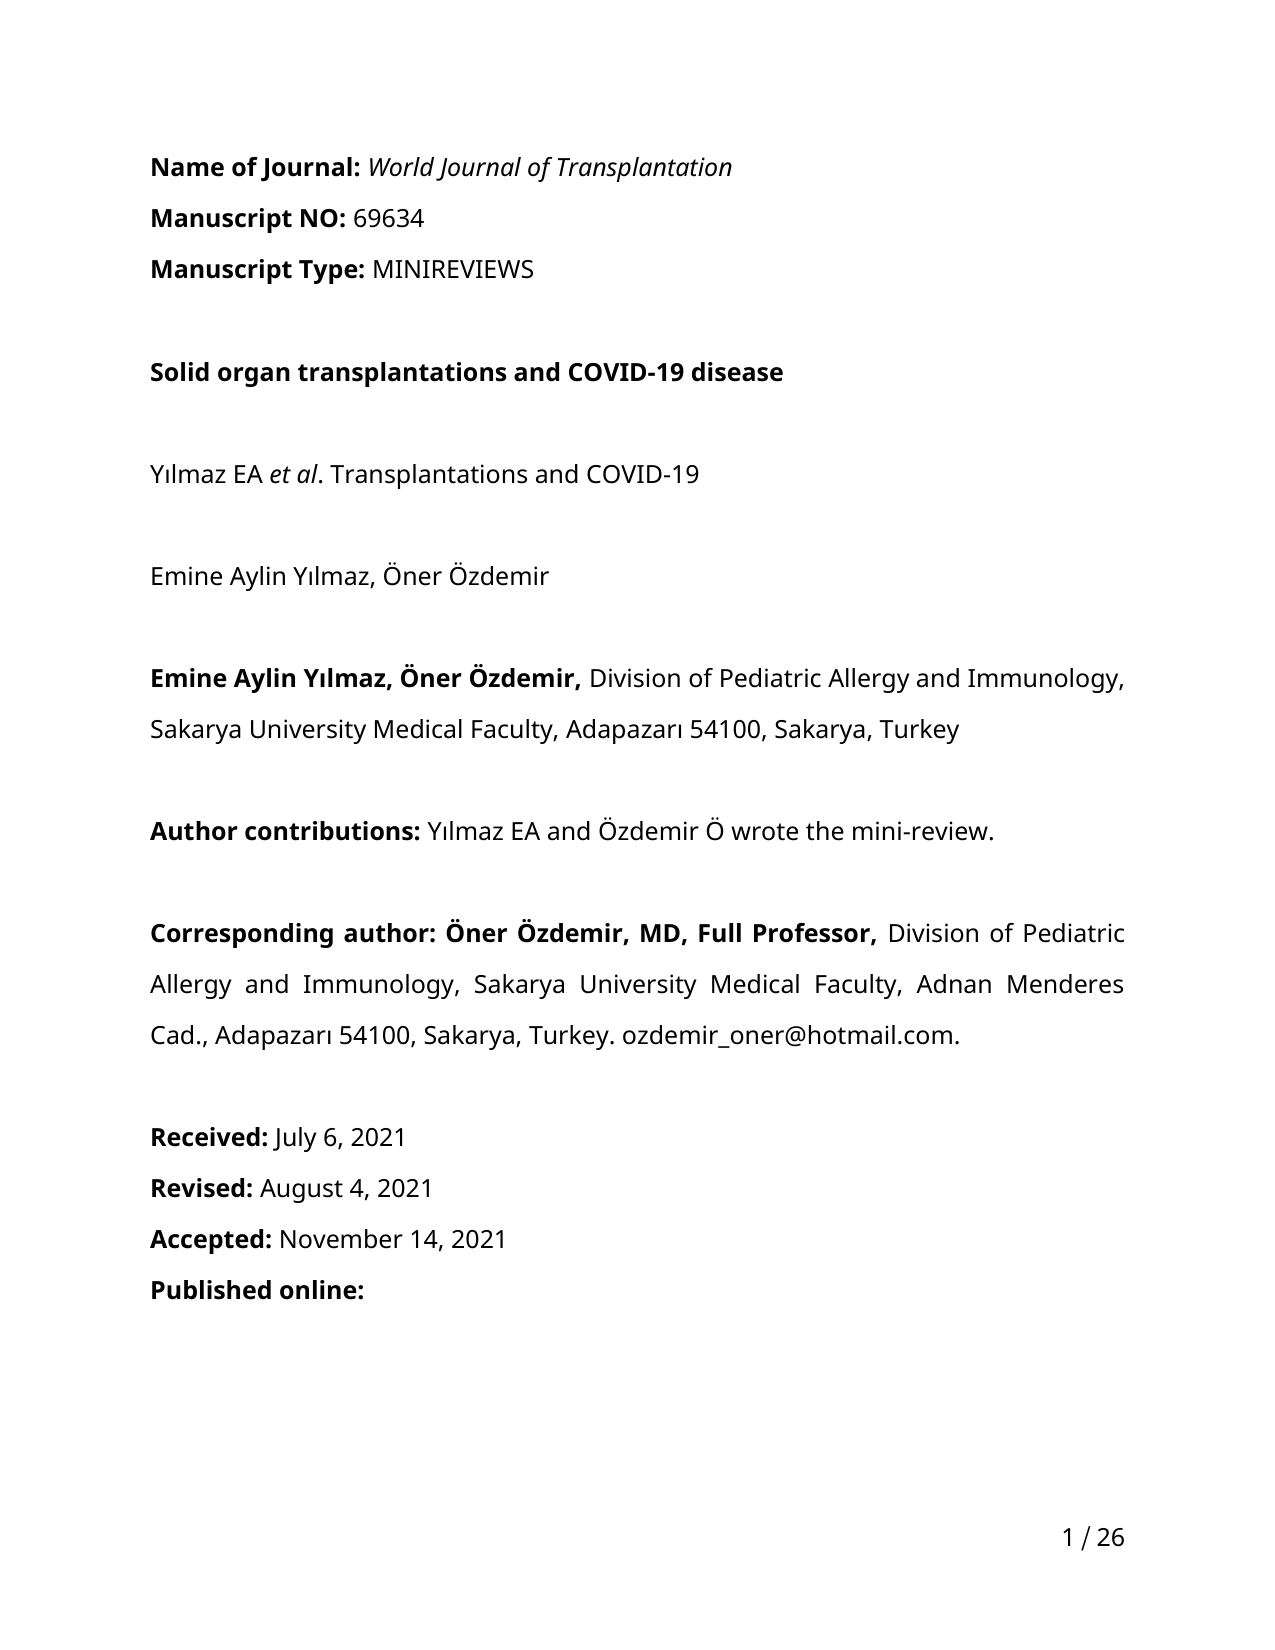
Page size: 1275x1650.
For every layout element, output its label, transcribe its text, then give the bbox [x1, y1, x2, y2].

text Accepted: November 14, 2021 [150, 1222, 1125, 1256]
text Manuscript NO: 69634 [150, 201, 1125, 235]
text Name of Journal: World Journal of Transplantation [150, 150, 1125, 184]
text Manuscript Type: MINIREVIEWS [150, 252, 1125, 286]
text Emine Aylin Yılmaz, Öner Özdemir [150, 558, 1125, 592]
text Corresponding author: Öner Özdemir, MD, Full Professor, Division of Pediatric Allergy and Immunology, Sakarya University Medical Faculty, Adnan Menderes Cad., Adapazarı 54100, Sakarya, Turkey. ozdemir_oner@hotmail.com. [150, 916, 1125, 1052]
text Yılmaz EA et al. Transplantations and COVID-19 [150, 456, 1125, 490]
text Received: July 6, 2021 [150, 1120, 1125, 1154]
text Published online: [150, 1273, 1125, 1307]
text Author contributions: Yılmaz EA and Özdemir Ö wrote the mini-review. [150, 813, 1125, 848]
text Emine Aylin Yılmaz, Öner Özdemir, Division of Pediatric Allergy and Immunology, Sakarya University Medical Faculty, Adapazarı 54100, Sakarya, Turkey [150, 660, 1125, 746]
text Solid organ transplantations and COVID-19 disease [150, 354, 1125, 388]
text Revised: August 4, 2021 [150, 1171, 1125, 1205]
